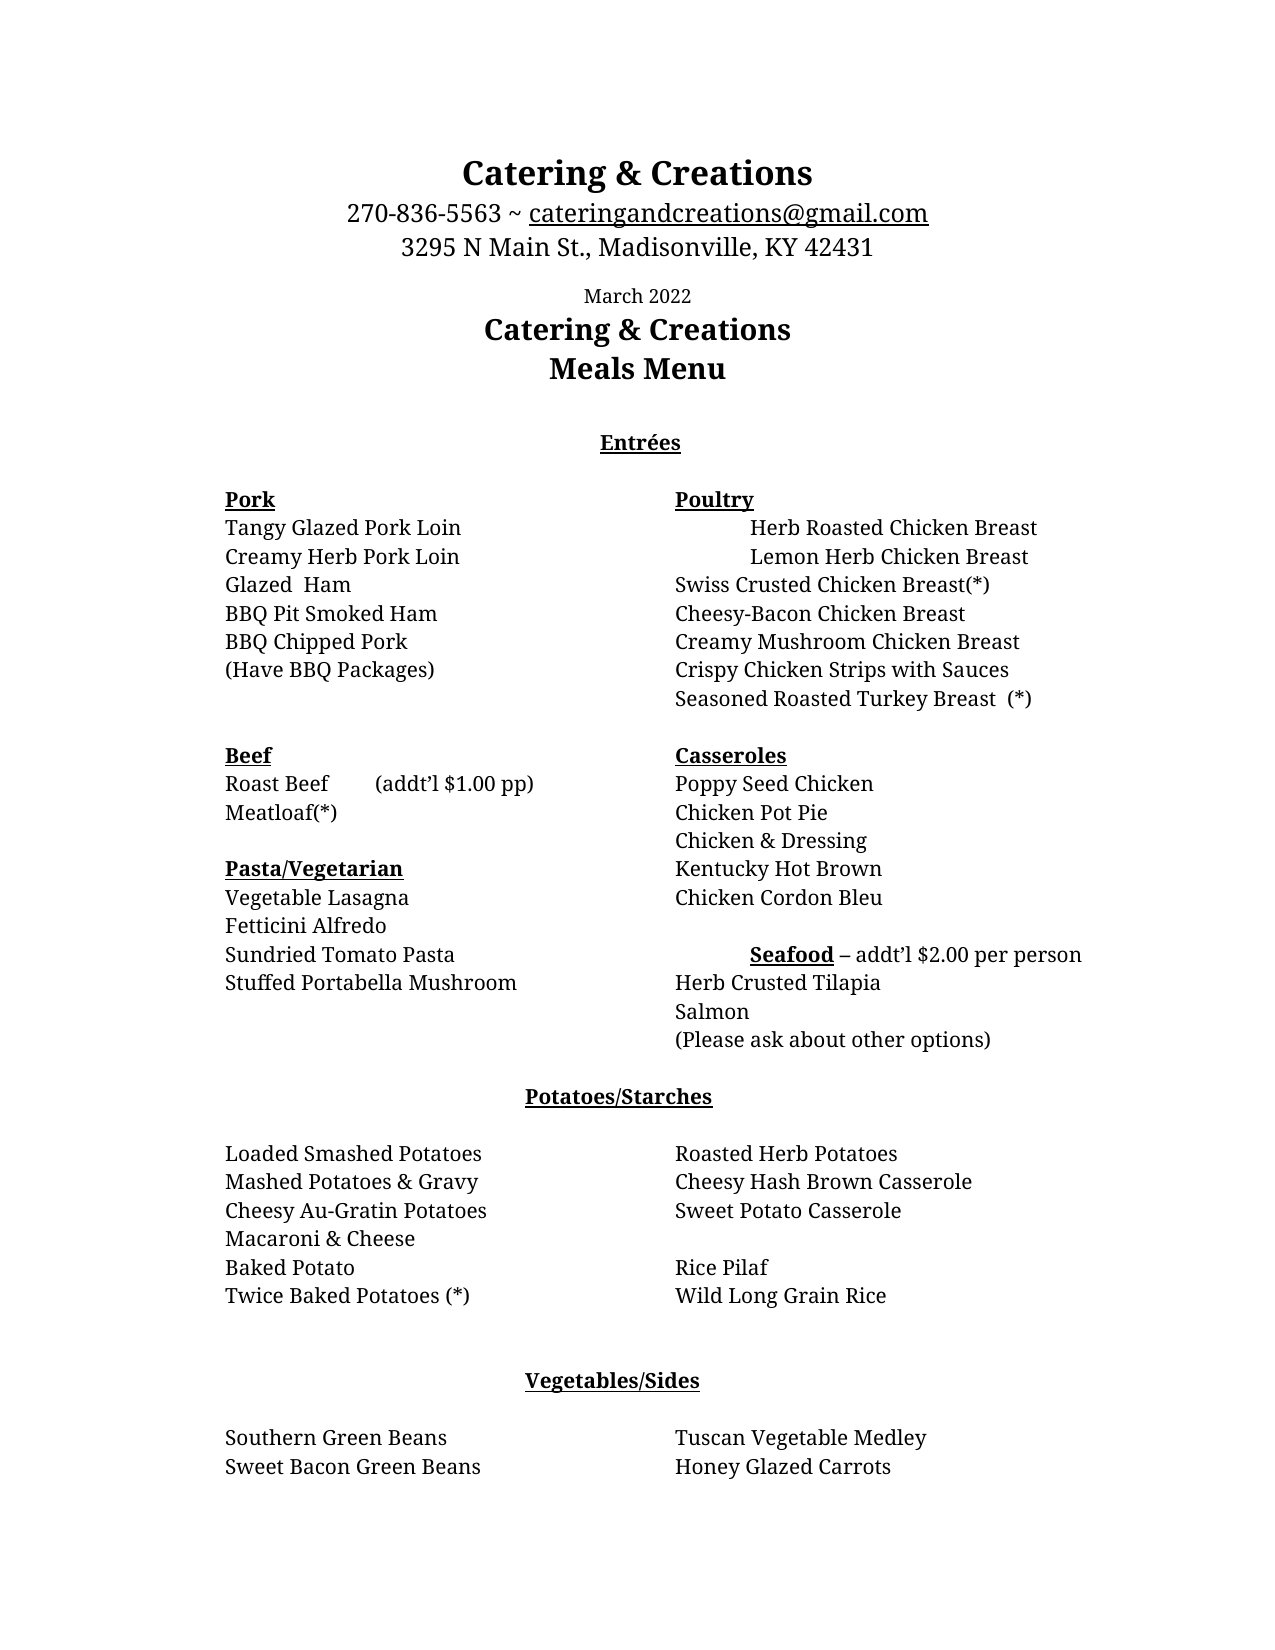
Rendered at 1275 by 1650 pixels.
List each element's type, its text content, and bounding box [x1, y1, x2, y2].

text Catering & Creations [150, 309, 1125, 349]
text 270-836-5563 ~ cateringandcreations@gmail.com [150, 195, 1125, 229]
text Catering & Creations [150, 150, 1125, 195]
text (Please ask about other options) [150, 1025, 1125, 1054]
text Beef Casseroles [150, 741, 1125, 769]
text Southern Green Beans Tuscan Vegetable Medley [150, 1423, 1125, 1452]
text Stuffed Portabella Mushroom Herb Crusted Tilapia [150, 968, 1125, 997]
text Vegetables/Sides [525, 1366, 1125, 1395]
text Mashed Potatoes & Gravy Cheesy Hash Brown Casserole [150, 1167, 1125, 1196]
text Baked Potato Rice Pilaf [150, 1253, 1125, 1281]
text Twice Baked Potatoes (*) Wild Long Grain Rice [150, 1281, 1125, 1309]
text Sundried Tomato Pasta Seafood – addt’l $2.00 per person [150, 940, 1125, 968]
text Pasta/Vegetarian Kentucky Hot Brown [150, 854, 1125, 883]
text Sweet Bacon Green Beans Honey Glazed Carrots [150, 1452, 1125, 1480]
text March 2022 [150, 263, 1125, 309]
text Meatloaf(*) Chicken Pot Pie [150, 798, 1125, 826]
text 3295 N Main St., Madisonville, KY 42431 [150, 229, 1125, 263]
text BBQ Pit Smoked Ham Cheesy-Bacon Chicken Breast [150, 599, 1125, 627]
text Roast Beef (addt’l $1.00 pp) Poppy Seed Chicken [150, 769, 1125, 798]
text Tangy Glazed Pork Loin Herb Roasted Chicken Breast [150, 513, 1125, 542]
text Creamy Herb Pork Loin Lemon Herb Chicken Breast [150, 542, 1125, 570]
text Entrées [525, 428, 1125, 456]
text Glazed Ham Swiss Crusted Chicken Breast(*) [150, 570, 1125, 599]
text Fetticini Alfredo [150, 911, 1125, 940]
text BBQ Chipped Pork Creamy Mushroom Chicken Breast [150, 627, 1125, 656]
text Macaroni & Cheese [150, 1224, 1125, 1253]
text Seasoned Roasted Turkey Breast (*) [150, 684, 1125, 712]
text Meals Menu [150, 349, 1125, 388]
text Cheesy Au-Gratin Potatoes Sweet Potato Casserole [150, 1196, 1125, 1224]
text Potatoes/Starches [525, 1082, 1125, 1111]
text (Have BBQ Packages) Crispy Chicken Strips with Sauces [150, 656, 1125, 684]
text Vegetable Lasagna Chicken Cordon Bleu [150, 883, 1125, 911]
text Salmon [150, 997, 1125, 1025]
text Pork Poultry [150, 485, 1125, 513]
text Chicken & Dressing [150, 826, 1125, 854]
text Loaded Smashed Potatoes Roasted Herb Potatoes [150, 1139, 1125, 1167]
